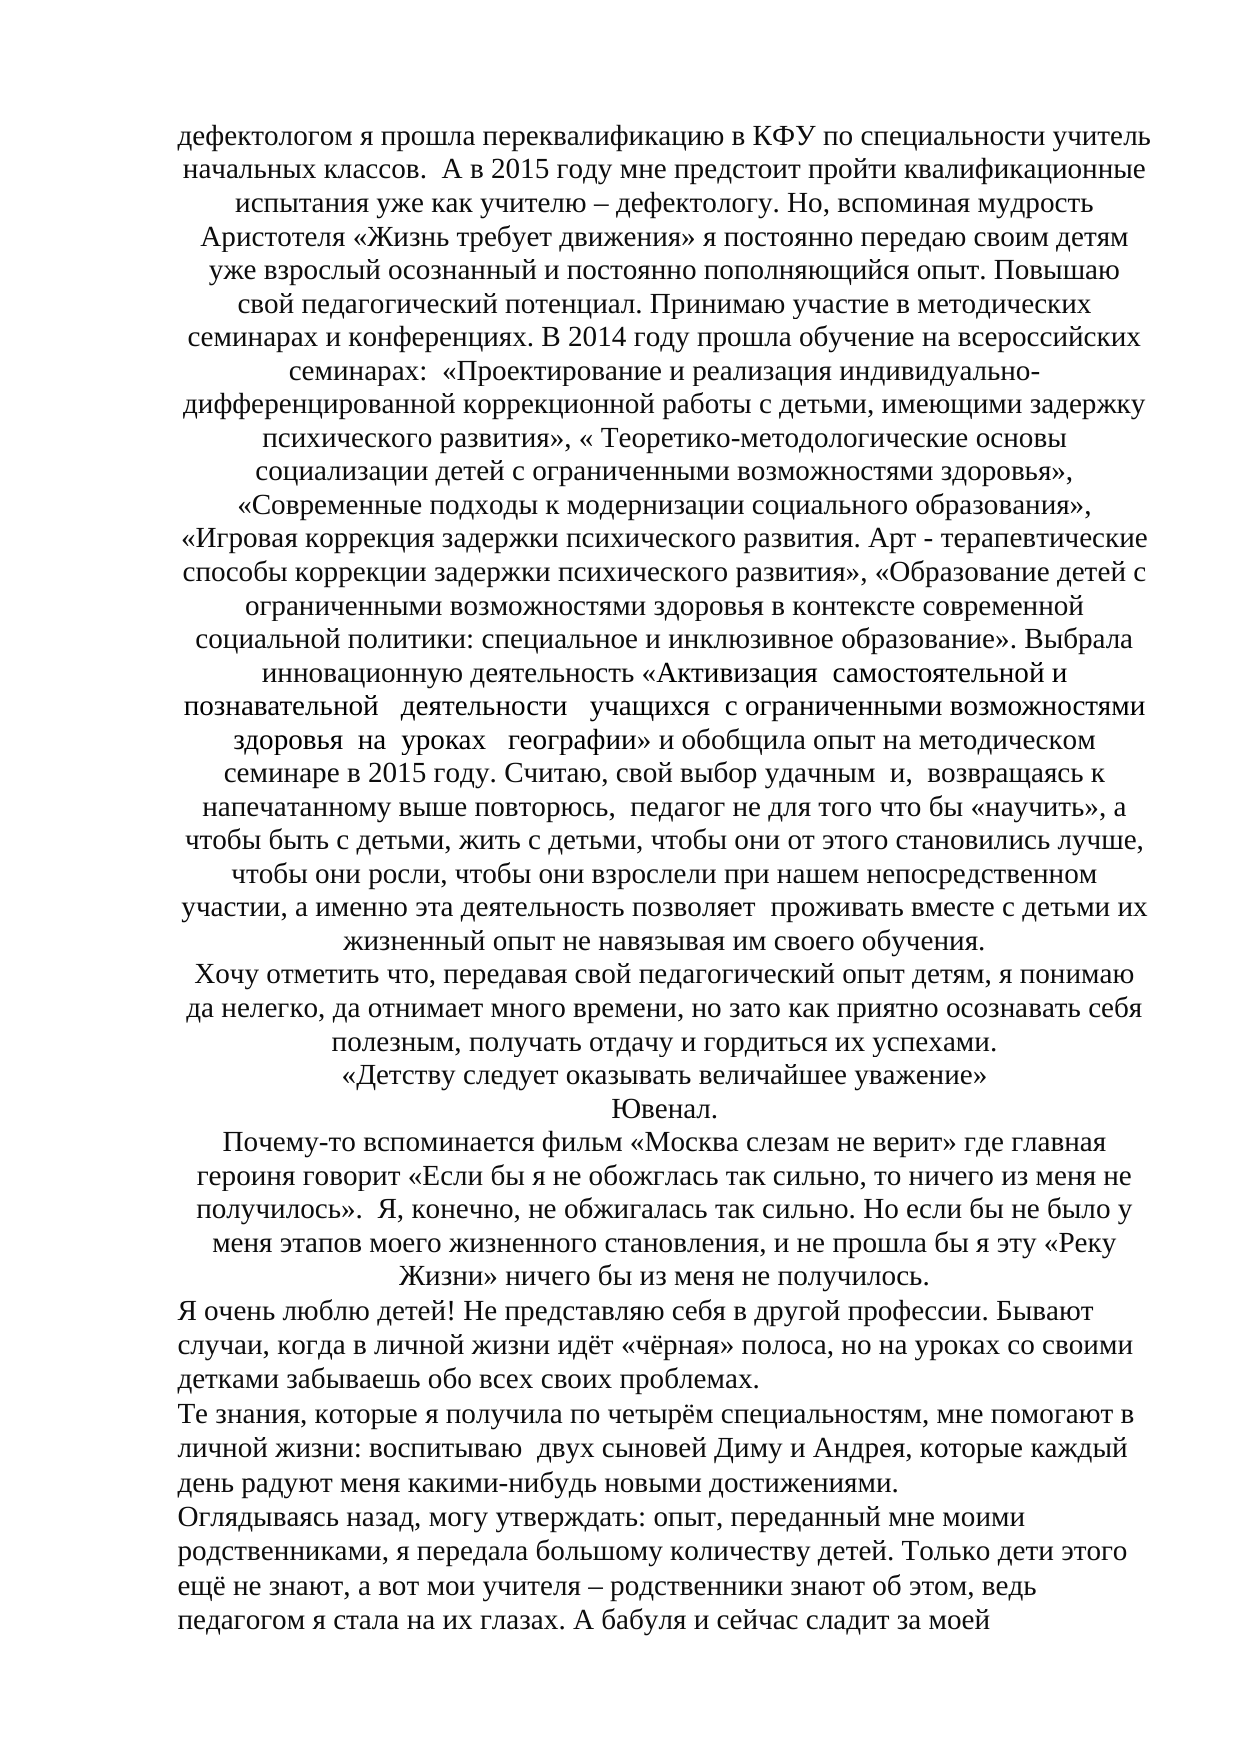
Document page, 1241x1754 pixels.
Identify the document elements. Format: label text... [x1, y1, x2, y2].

text Я очень люблю детей! Не представляю себя в другой профессии. Бывают случаи, когда в личной жизни идёт «чёрная» полоса, но на уроках со своими детками забываешь обо всех своих проблемах. [177, 1292, 1152, 1395]
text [177, 118, 1152, 1292]
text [177, 1395, 1152, 1636]
